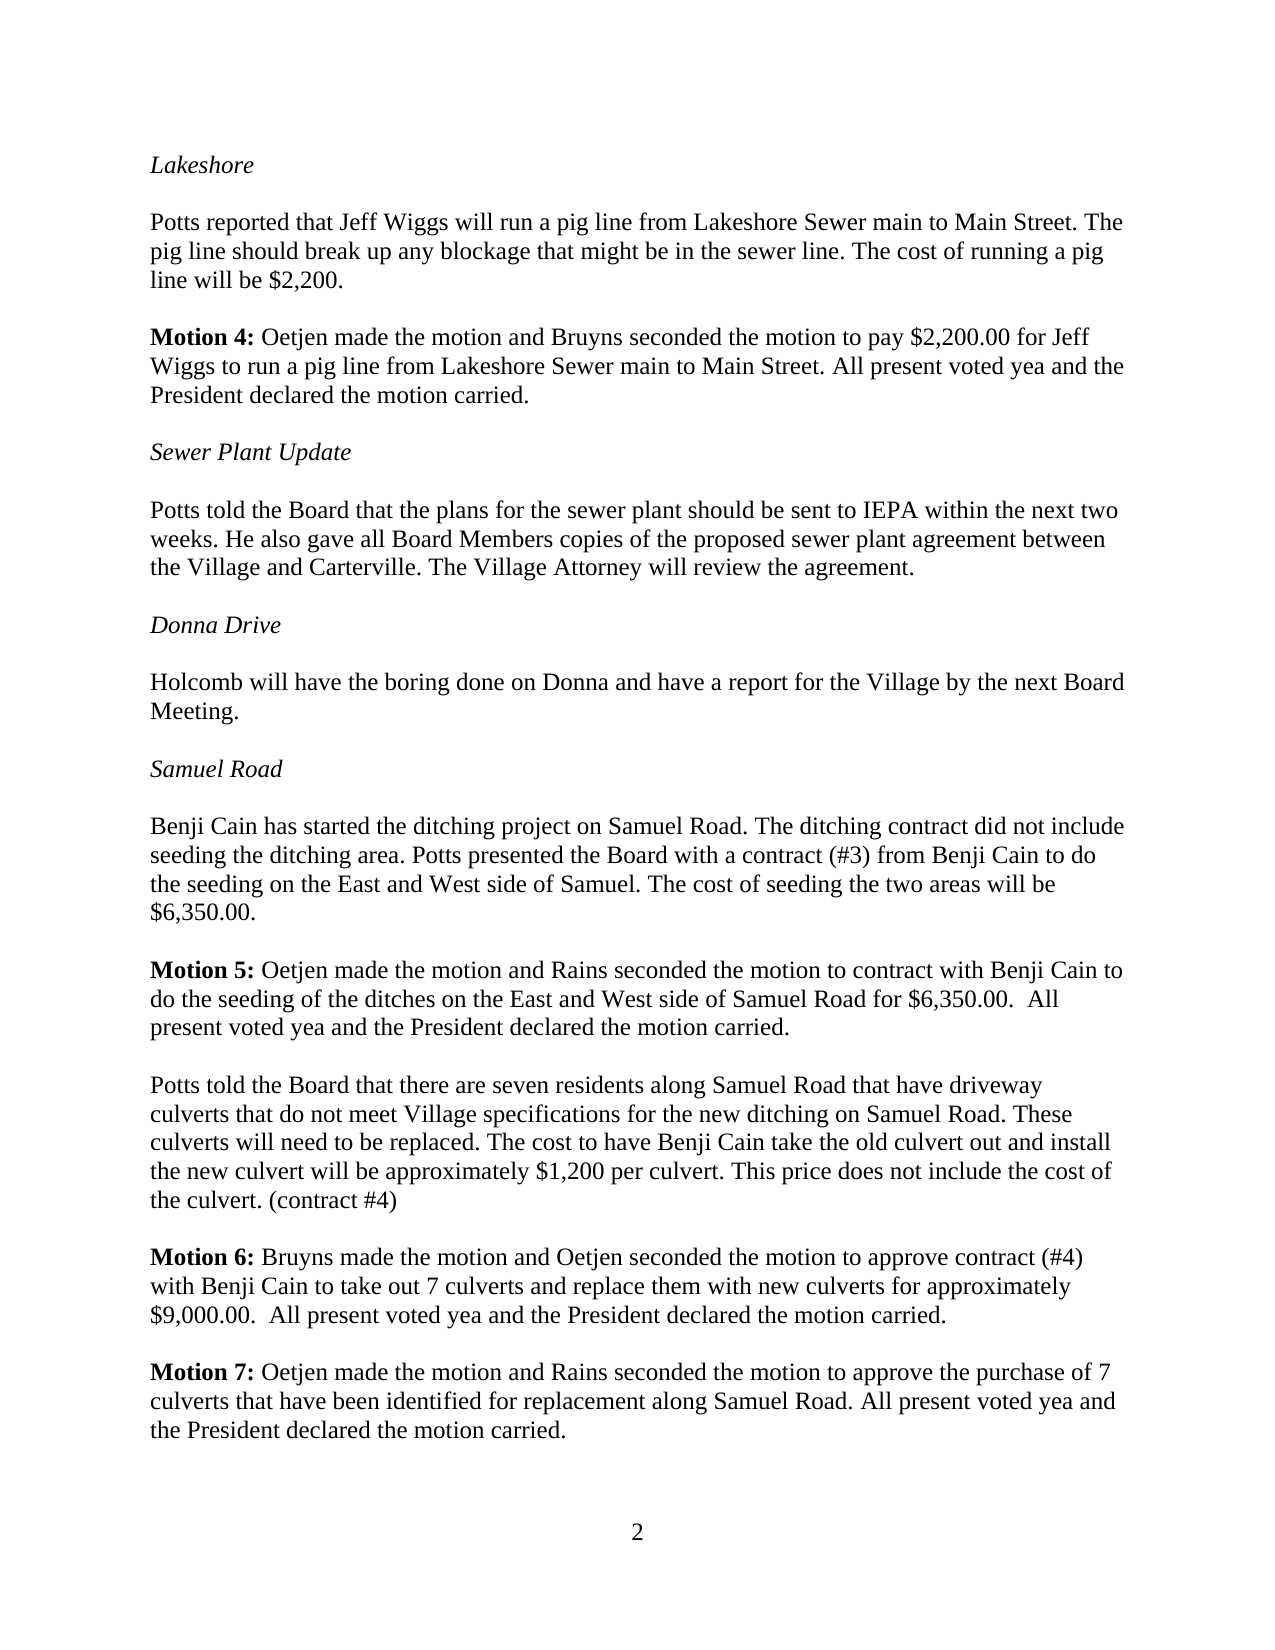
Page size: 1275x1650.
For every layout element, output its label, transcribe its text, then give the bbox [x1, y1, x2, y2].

text Lakeshore [150, 150, 1125, 179]
text Donna Drive [150, 610, 1125, 639]
text Samuel Road [150, 754, 1125, 782]
text Motion 6: Bruyns made the motion and Oetjen seconded the motion to approve contract (#4) with Benji Cain to take out 7 culverts and replace them with new culverts for approximately $9,000.00. All present voted yea and the President declared the motion carried. [150, 1242, 1125, 1329]
text Motion 4: Oetjen made the motion and Bruyns seconded the motion to pay $2,200.00 for Jeff Wiggs to run a pig line from Lakeshore Sewer main to Main Street. All present voted yea and the President declared the motion carried. [150, 322, 1125, 409]
text Motion 7: Oetjen made the motion and Rains seconded the motion to approve the purchase of 7 culverts that have been identified for replacement along Samuel Road. All present voted yea and the President declared the motion carried. [150, 1357, 1125, 1444]
text Motion 5: Oetjen made the motion and Rains seconded the motion to contract with Benji Cain to do the seeding of the ditches on the East and West side of Samuel Road for $6,350.00. All present voted yea and the President declared the motion carried. [150, 955, 1125, 1041]
text Potts told the Board that there are seven residents along Samuel Road that have driveway culverts that do not meet Village specifications for the new ditching on Samuel Road. These culverts will need to be replaced. The cost to have Benji Cain take the old culvert out and install the new culvert will be approximately $1,200 per culvert. This price does not include the cost of the culvert. (contract #4) [150, 1070, 1125, 1214]
text Sewer Plant Update [150, 437, 1125, 466]
text Potts reported that Jeff Wiggs will run a pig line from Lakeshore Sewer main to Main Street. The pig line should break up any blockage that might be in the sewer line. The cost of running a pig line will be $2,200. [150, 207, 1125, 294]
text Potts told the Board that the plans for the sewer plant should be sent to IEPA within the next two weeks. He also gave all Board Members copies of the proposed sewer plant agreement between the Village and Carterville. The Village Attorney will review the agreement. [150, 495, 1125, 581]
text Holcomb will have the boring done on Donna and have a report for the Village by the next Board Meeting. [150, 667, 1125, 725]
text Benji Cain has started the ditching project on Samuel Road. The ditching contract did not include seeding the ditching area. Potts presented the Board with a contract (#3) from Benji Cain to do the seeding on the East and West side of Samuel. The cost of seeding the two areas will be $6,350.00. [150, 811, 1125, 926]
